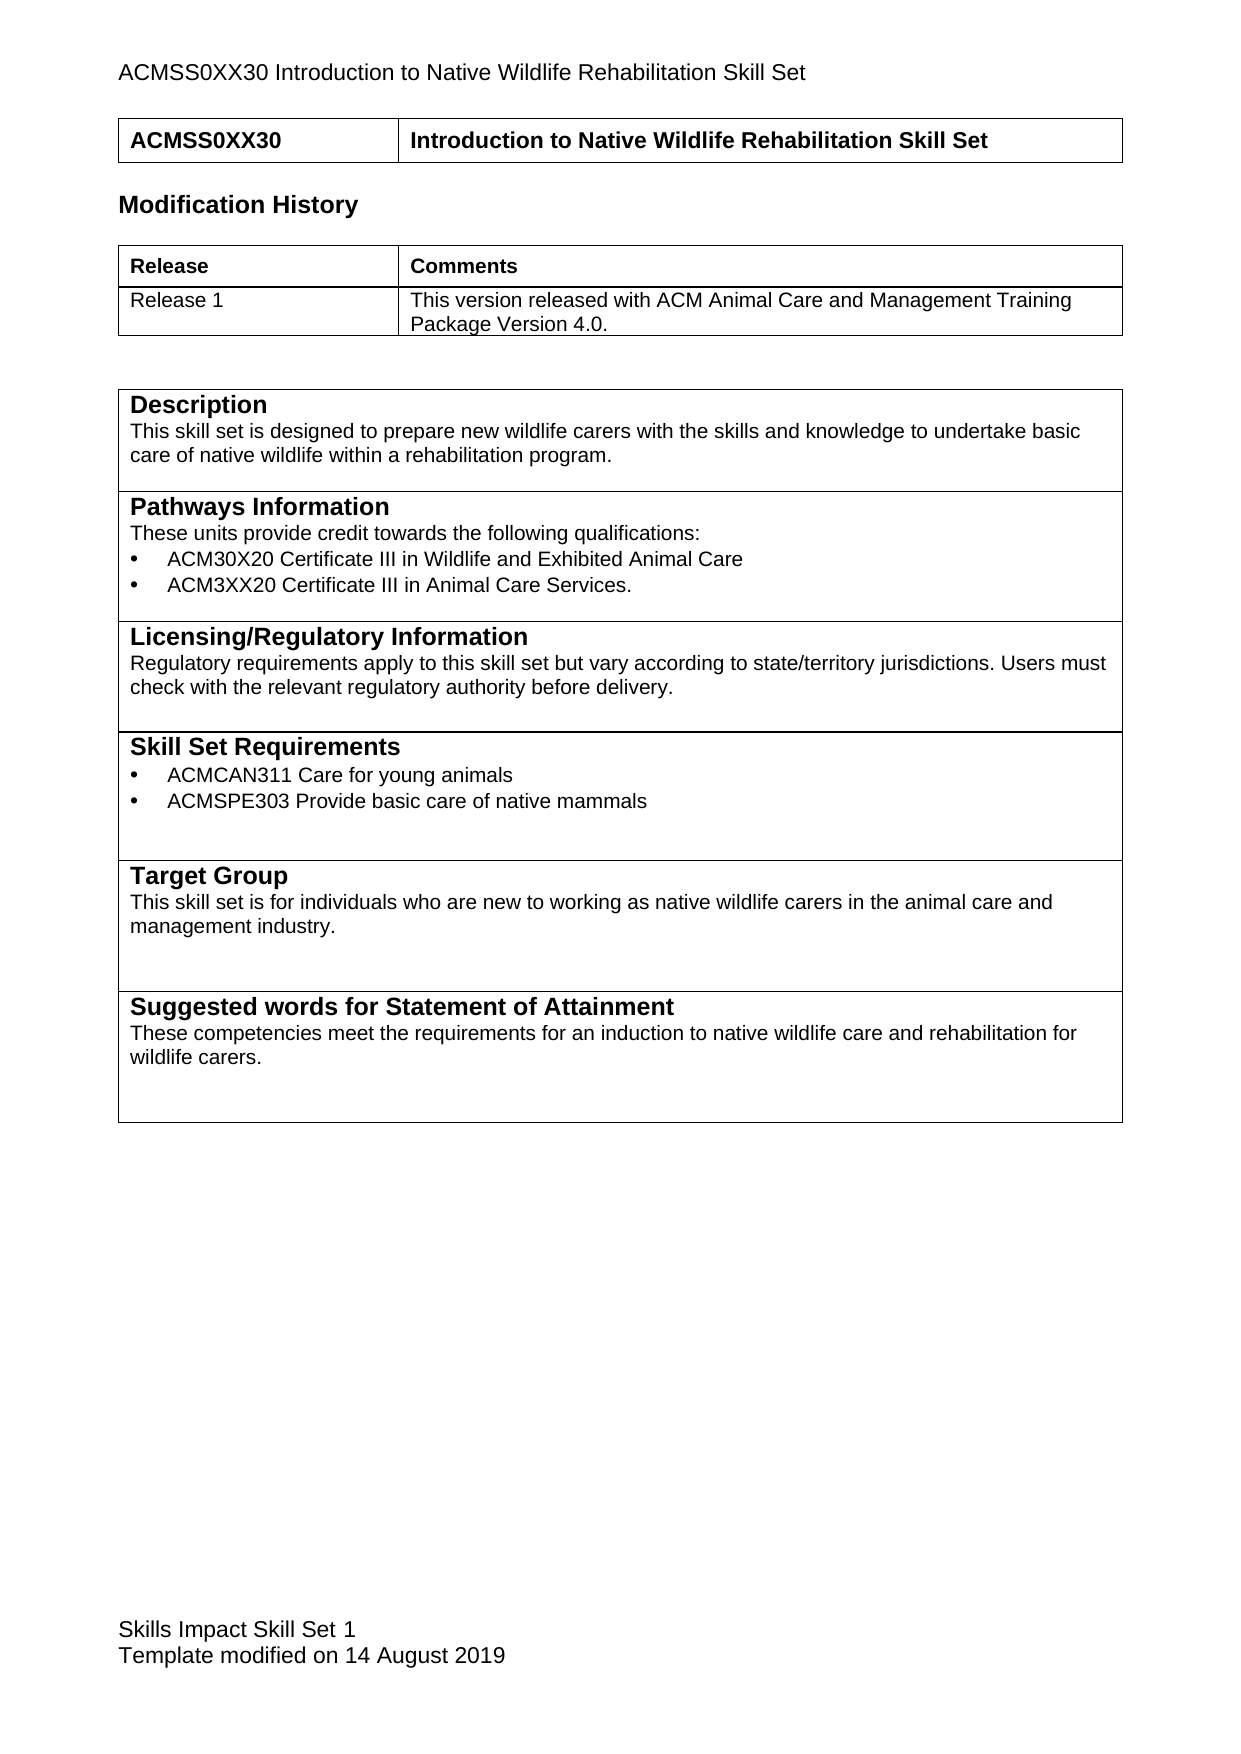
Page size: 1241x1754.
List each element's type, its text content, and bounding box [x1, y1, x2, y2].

table_cell Target Group This skill set is for individuals who are new to working as native wildlife carers in the animal care and management industry. [119, 861, 1122, 991]
table_header Description This skill set is designed to prepare new wildlife carers with the skills and knowledge to undertake basic care of native wildlife within a rehabilitation program. [119, 390, 1122, 491]
table_header Release [119, 246, 398, 286]
subtitle Modification History [118, 189, 1122, 218]
table_cell Skill Set Requirements ACMCAN311 Care for young animals ACMSPE303 Provide basic care of native mammals [119, 733, 1122, 860]
table_cell This version released with ACM Animal Care and Management Training Package Version 4.0. [399, 288, 1122, 335]
table_cell Licensing/Regulatory Information Regulatory requirements apply to this skill set but vary according to state/territory jurisdictions. Users must check with the relevant regulatory authority before delivery. [119, 622, 1122, 731]
table_cell Suggested words for Statement of Attainment These competencies meet the requirements for an induction to native wildlife care and rehabilitation for wildlife carers. [119, 992, 1122, 1122]
table_header Introduction to Native Wildlife Rehabilitation Skill Set [399, 119, 1122, 162]
table_cell Release 1 [119, 288, 398, 335]
table_cell Pathways Information These units provide credit towards the following qualifications: ACM30X20 Certificate III in Wildlife and Exhibited Animal Care ACM3XX20 Certificate III in Animal Care Services. [119, 492, 1122, 621]
table_header Comments [399, 246, 1122, 286]
table_header ACMSS0XX30 [119, 119, 398, 162]
